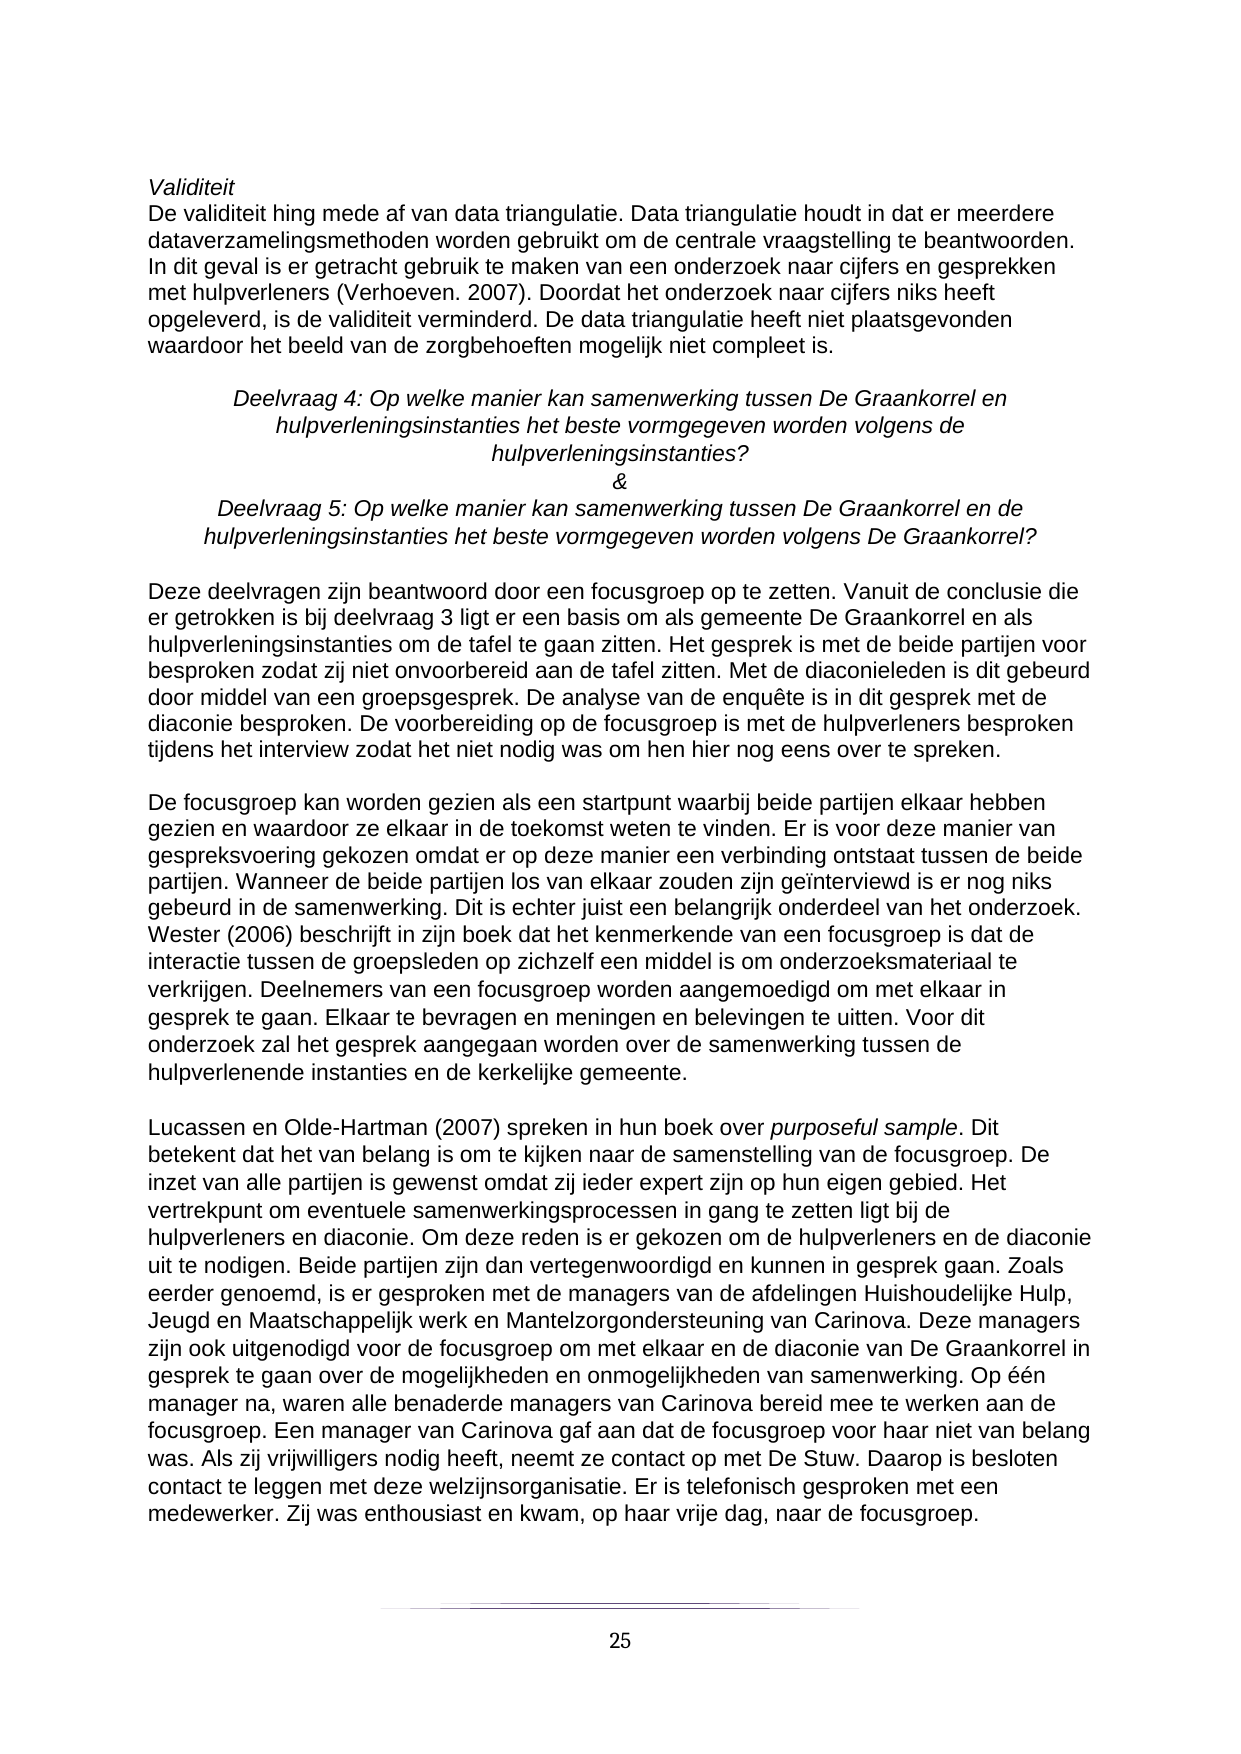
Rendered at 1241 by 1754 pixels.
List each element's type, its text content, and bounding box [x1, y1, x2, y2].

text De validiteit hing mede af van data triangulatie. Data triangulatie houdt in dat er meerdere dataverzamelingsmethoden worden gebruikt om de centrale vraagstelling te beantwoorden. In dit geval is er getracht gebruik te maken van een onderzoek naar cijfers en gesprekken met hulpverleners (Verhoeven. 2007). Doordat het onderzoek naar cijfers niks heeft opgeleverd, is de validiteit verminderd. De data triangulatie heeft niet plaatsgevonden waardoor het beeld van de zorgbehoeften mogelijk niet compleet is. [148, 200, 1093, 358]
text Validiteit [148, 174, 1093, 200]
text Lucassen en Olde-Hartman (2007) spreken in hun boek over purposeful sample. Dit betekent dat het van belang is om te kijken naar de samenstelling van de focusgroep. De inzet van alle partijen is gewenst omdat zij ieder expert zijn op hun eigen gebied. Het vertrekpunt om eventuele samenwerkingsprocessen in gang te zetten ligt bij de hulpverleners en diaconie. Om deze reden is er gekozen om de hulpverleners en de diaconie uit te nodigen. Beide partijen zijn dan vertegenwoordigd en kunnen in gesprek gaan. Zoals eerder genoemd, is er gesproken met de managers van de afdelingen Huishoudelijke Hulp, Jeugd en Maatschappelijk werk en Mantelzorgondersteuning van Carinova. Deze managers zijn ook uitgenodigd voor de focusgroep om met elkaar en de diaconie van De Graankorrel in gesprek te gaan over de mogelijkheden en onmogelijkheden van samenwerking. Op één manager na, waren alle benaderde managers van Carinova bereid mee te werken aan de focusgroep. Een manager van Carinova gaf aan dat de focusgroep voor haar niet van belang was. Als zij vrijwilligers nodig heeft, neemt ze contact op met De Stuw. Daarop is besloten contact te leggen met deze welzijnsorganisatie. Er is telefonisch gesproken met een medewerker. Zij was enthousiast en kwam, op haar vrije dag, naar de focusgroep. [148, 1114, 1093, 1527]
text Wester (2006) beschrijft in zijn boek dat het kenmerkende van een focusgroep is dat de interactie tussen de groepsleden op zichzelf een middel is om onderzoeksmateriaal te verkrijgen. Deelnemers van een focusgroep worden aangemoedigd om met elkaar in gesprek te gaan. Elkaar te bevragen en meningen en belevingen te uitten. Voor dit onderzoek zal het gesprek aangegaan worden over de samenwerking tussen de hulpverlenende instanties en de kerkelijke gemeente. [148, 921, 1093, 1085]
text Deelvraag 5: Op welke manier kan samenwerking tussen De Graankorrel en de hulpverleningsinstanties het beste vormgegeven worden volgens De Graankorrel? [148, 495, 1093, 549]
text De focusgroep kan worden gezien als een startpunt waarbij beide partijen elkaar hebben gezien en waardoor ze elkaar in de toekomst weten te vinden. Er is voor deze manier van gespreksvoering gekozen omdat er op deze manier een verbinding ontstaat tussen de beide partijen. Wanneer de beide partijen los van elkaar zouden zijn geïnterviewd is er nog niks gebeurd in de samenwerking. Dit is echter juist een belangrijk onderdeel van het onderzoek. [148, 789, 1093, 921]
text Deelvraag 4: Op welke manier kan samenwerking tussen De Graankorrel en hulpverleningsinstanties het beste vormgegeven worden volgens de hulpverleningsinstanties? [148, 385, 1093, 466]
text & [148, 468, 1093, 494]
text Deze deelvragen zijn beantwoord door een focusgroep op te zetten. Vanuit de conclusie die er getrokken is bij deelvraag 3 ligt er een basis om als gemeente De Graankorrel en als hulpverleningsinstanties om de tafel te gaan zitten. Het gesprek is met de beide partijen voor besproken zodat zij niet onvoorbereid aan de tafel zitten. Met de diaconieleden is dit gebeurd door middel van een groepsgesprek. De analyse van de enquête is in dit gesprek met de diaconie besproken. De voorbereiding op de focusgroep is met de hulpverleners besproken tijdens het interview zodat het niet nodig was om hen hier nog eens over te spreken. [148, 578, 1093, 762]
